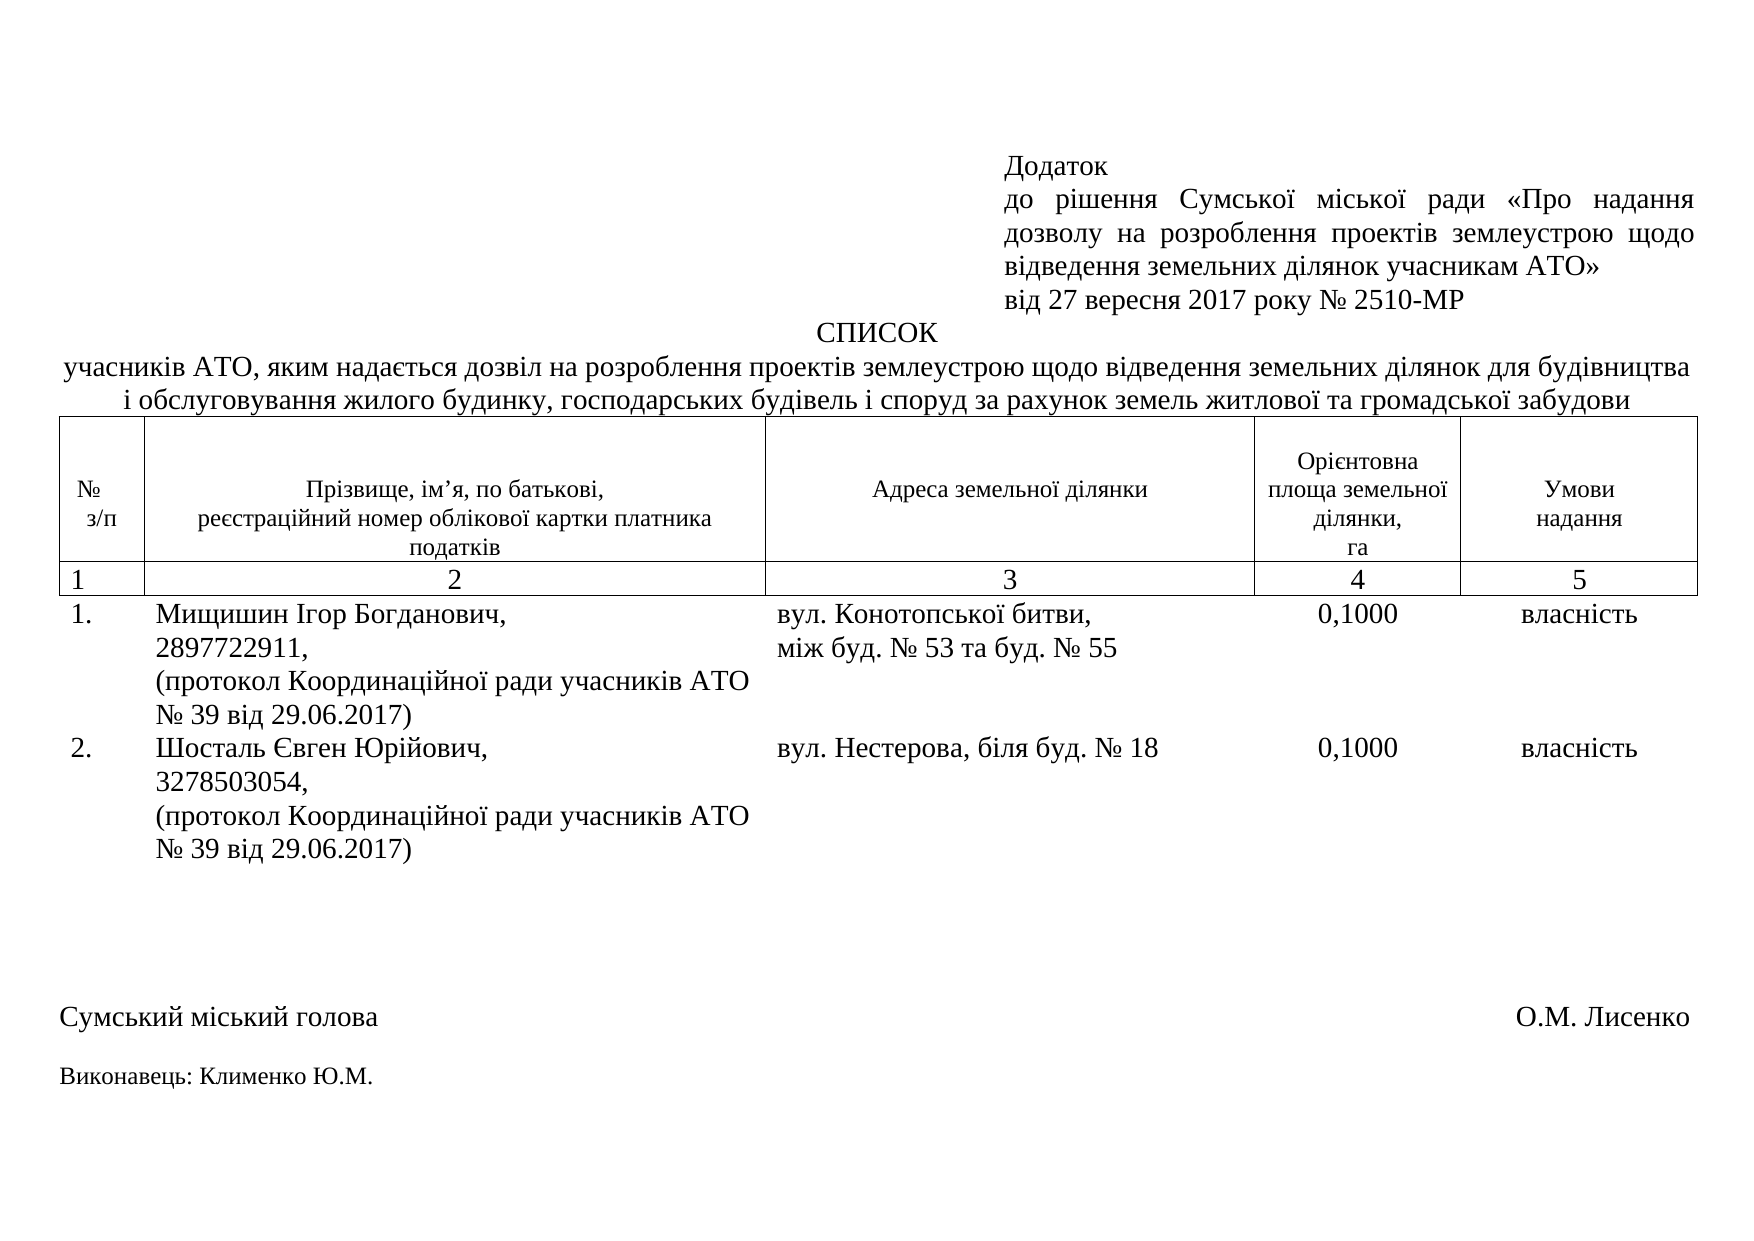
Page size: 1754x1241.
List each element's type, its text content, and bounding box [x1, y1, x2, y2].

table_cell Шосталь Євген Юрійович, 3278503054, (протокол Координаційної ради учасників АТО № 39 від 29.06.2017) [144, 731, 766, 865]
table_cell 2. [59, 731, 144, 865]
table_cell власність [1461, 596, 1698, 731]
text до рішення Сумської міської ради «Про надання дозволу на розроблення проектів землеустрою щодо відведення земельних ділянок учасникам АТО» [1004, 181, 1695, 282]
table_cell Мищишин Ігор Богданович, 2897722911, (протокол Координаційної ради учасників АТО № 39 від 29.06.2017) [144, 596, 766, 731]
text від 27 вересня 2017 року № 2510-МР [1004, 282, 1695, 315]
text СПИСОК [59, 315, 1695, 349]
table_cell 3 [766, 562, 1254, 595]
text Виконавець: Клименко Ю.М. [59, 1061, 1695, 1090]
table_header Адреса земельної ділянки [766, 417, 1254, 561]
table_cell вул. Конотопської битви, між буд. № 53 та буд. № 55 [766, 596, 1254, 731]
text учасників АТО, яким надається дозвіл на розроблення проектів землеустрою щодо відведення земельних ділянок для будівництва і обслуговування жилого будинку, господарських будівель і споруд за рахунок земель житлової та громадської забудови [59, 349, 1695, 416]
table_cell 0,1000 [1255, 596, 1461, 731]
table_cell 5 [1461, 562, 1697, 595]
text Додаток [1004, 148, 1695, 181]
table_cell 4 [1255, 562, 1460, 595]
table_cell 1. [59, 596, 144, 731]
text Сумський міський голова О.М. Лисенко [59, 999, 1695, 1032]
table_cell вул. Нестерова, біля буд. № 18 [766, 731, 1254, 865]
table_cell 1 [60, 562, 144, 595]
table_header № з/п [60, 417, 144, 561]
table_header Орієнтовна площа земельної ділянки, га [1255, 417, 1460, 561]
table_cell власність [1461, 731, 1698, 865]
table_header Умови надання [1461, 417, 1697, 561]
table_cell 0,1000 [1255, 731, 1461, 865]
table_header Прізвище, ім’я, по батькові, реєстраційний номер облікової картки платника податків [145, 417, 765, 561]
table_cell 2 [145, 562, 765, 595]
